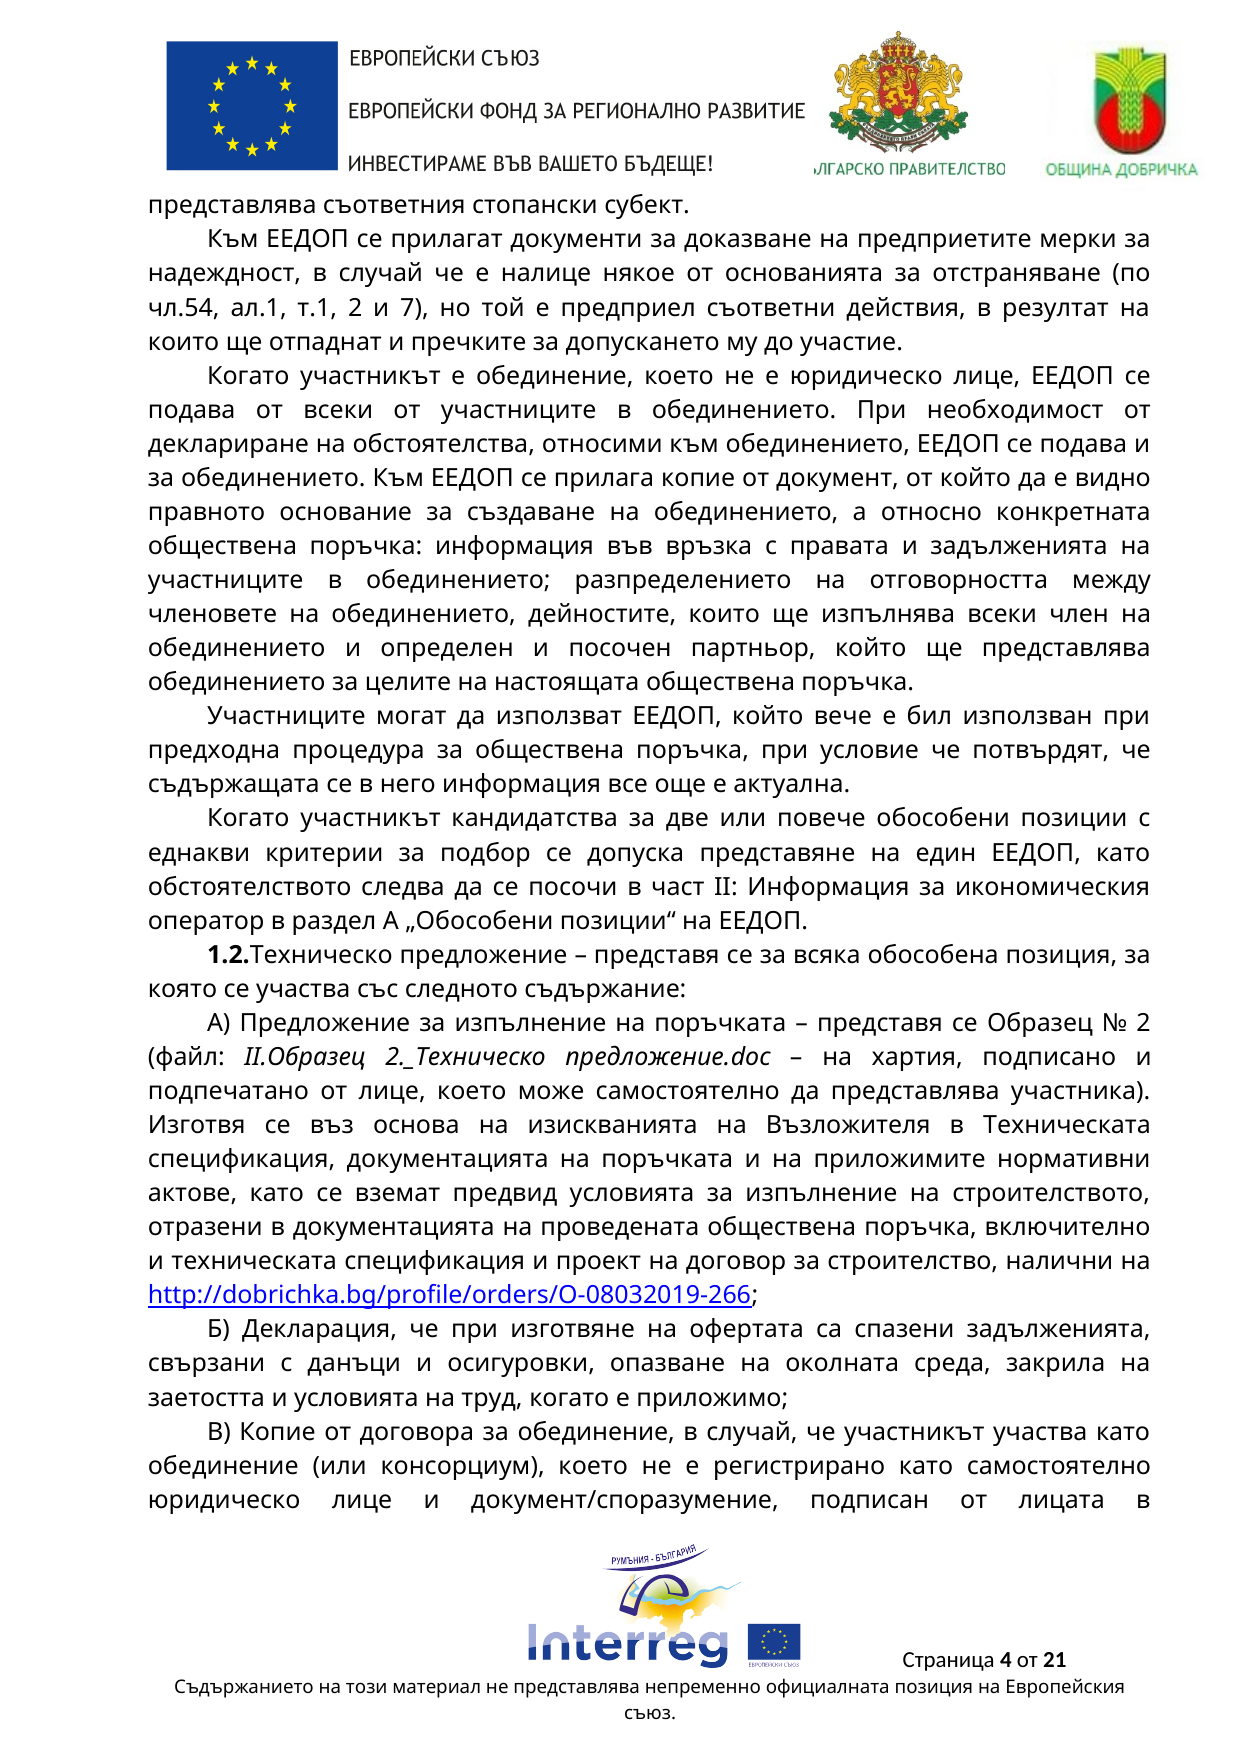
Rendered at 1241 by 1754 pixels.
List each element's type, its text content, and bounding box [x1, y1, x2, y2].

picture [1040, 40, 1224, 199]
text Към ЕЕДОП се прилагат документи за доказване на предприетите мерки за надеждност, в случай че е налице някое от основанията за отстраняване (по чл.54, ал.1, т.1, 2 и 7), но той е предприел съответни действия, в резултат на които ще отпаднат и пречките за допускането му до участие. [148, 221, 1152, 357]
text Когато участникът е обединение, което не е юридическо лице, ЕЕДОП се подава от всеки от участниците в обединението. При необходимост от деклариране на обстоятелства, относими към обединението, ЕЕДОП се подава и за обединението. Към ЕЕДОП се прилага копие от документ, от който да е видно правното основание за създаване на обединението, а относно конкретната обществена поръчка: информация във връзка с правата и задълженията на участниците в обединението; разпределението на отговорността между членовете на обединението, дейностите, които ще изпълнява всеки член на обединението и определен и посочен партньор, който ще представлява обединението за целите на настоящата обществена поръчка. [148, 357, 1152, 698]
picture [528, 1544, 801, 1668]
text А) Предложение за изпълнение на поръчката – представя се Образец № 2 (файл: II.Образец 2._Техническо предложение.doc – на хартия, подписано и подпечатано от лице, което може самостоятелно да представлява участника). Изготвя се въз основа на изискванията на Възложителя в Техническата спецификация, документацията на поръчката и на приложимите нормативни актове, като се вземат предвид условията за изпълнение на строителството, отразени в документацията на проведената обществена поръчка, включително и техническата спецификация и проект на договор за строителство, налични на http://dobrichka.bg/profile/orders/O-08032019-266; [148, 1004, 1152, 1311]
text Участниците могат да използват ЕЕДОП, който вече е бил използван при предходна процедура за обществена поръчка, при условие че потвърдят, че съдържащата се в него информация все още е актуална. [148, 698, 1152, 800]
text Когато участникът кандидатства за две или повече обособени позиции с еднакви критерии за подбор се допуска представяне на един ЕЕДОП, като обстоятелството следва да се посочи в част ІІ: Информация за икономическия оператор в раздел А „Обособени позиции“ на ЕЕДОП. [148, 800, 1152, 936]
text Б) Декларация, че при изготвяне на офертата са спазени задълженията, свързани с данъци и осигуровки, опазване на околната среда, закрила на заетостта и условията на труд, когато е приложимо; [148, 1311, 1152, 1413]
text 1.2.Техническо предложение – представя се за всяка обособена позиция, за която се участва със следното съдържание: [148, 936, 1152, 1004]
picture [147, 29, 1005, 187]
